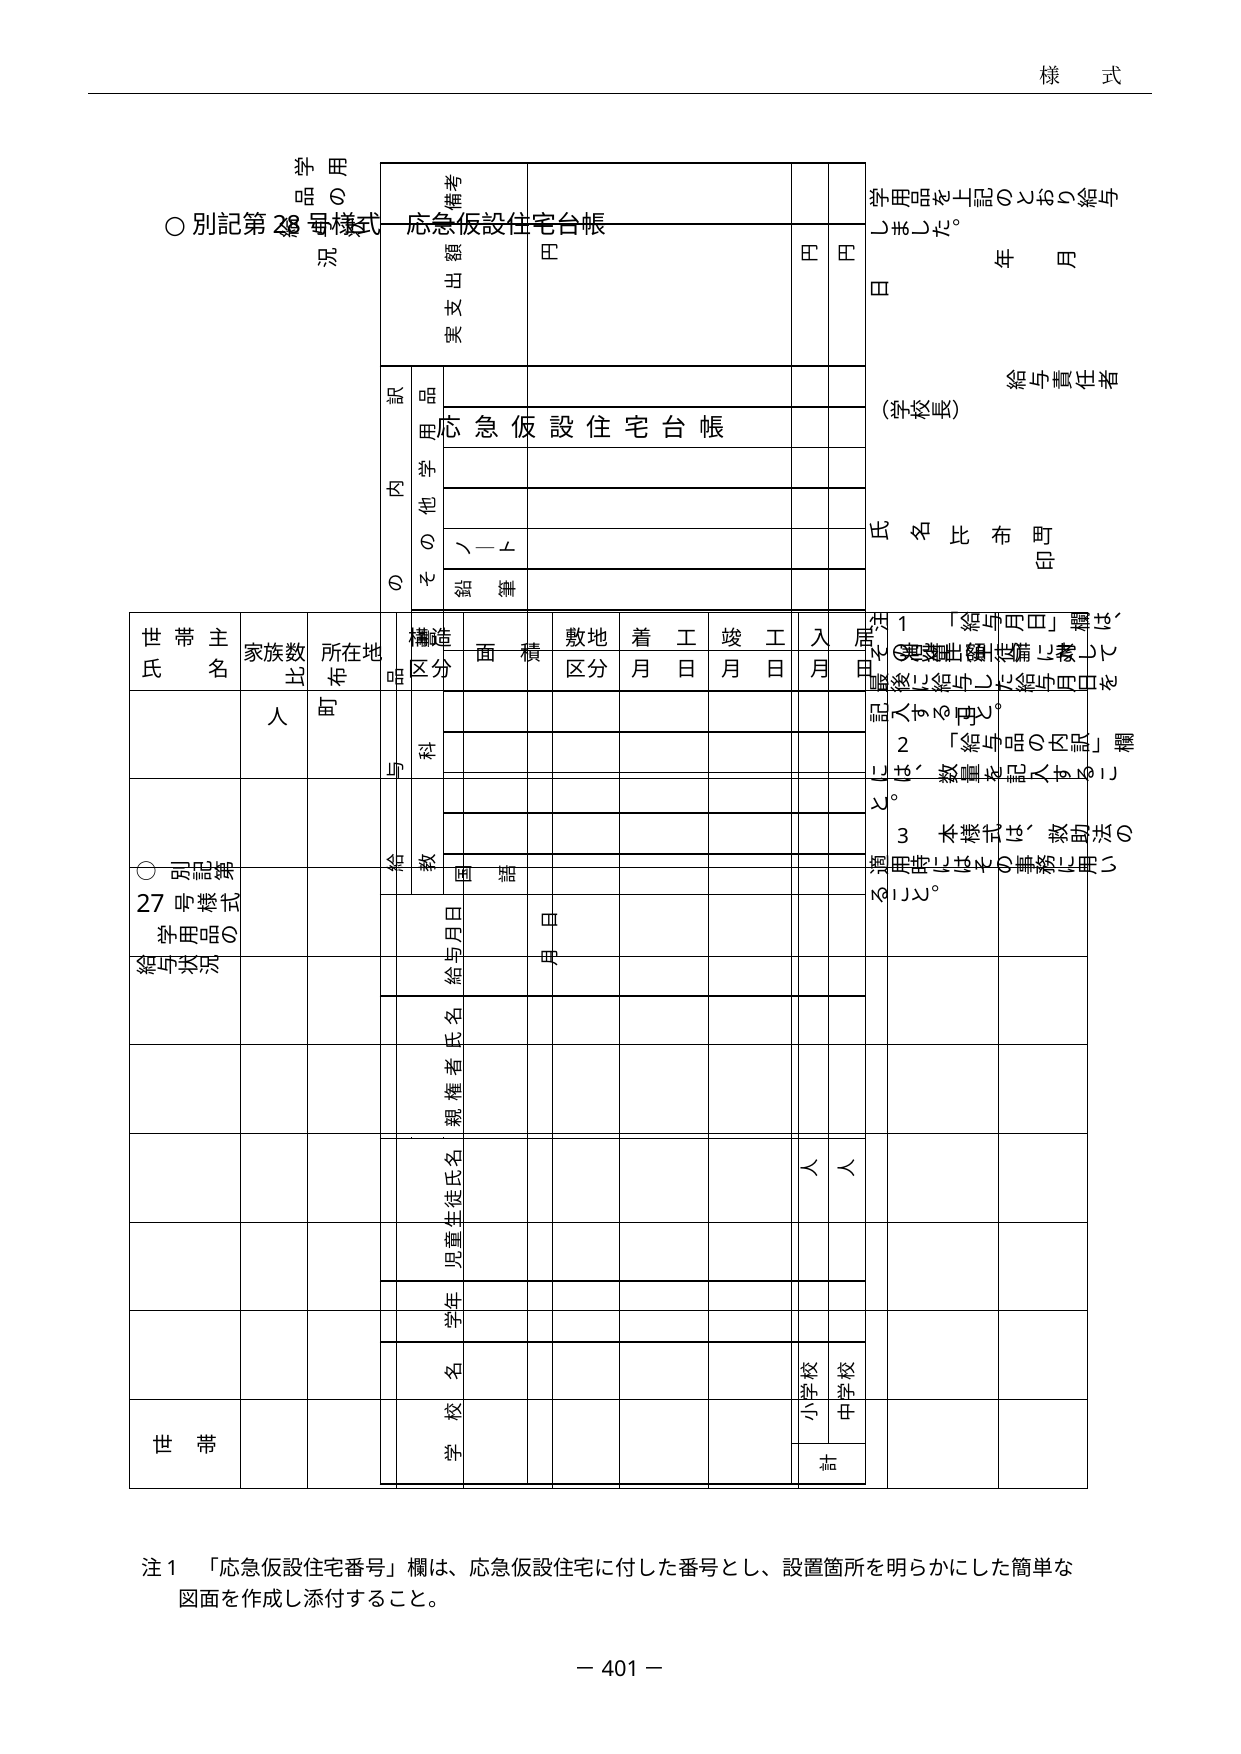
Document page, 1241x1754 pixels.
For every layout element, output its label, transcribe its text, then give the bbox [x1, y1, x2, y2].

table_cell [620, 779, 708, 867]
text ○ 別記第28号様式 応急仮設住宅台帳 [164, 192, 1122, 254]
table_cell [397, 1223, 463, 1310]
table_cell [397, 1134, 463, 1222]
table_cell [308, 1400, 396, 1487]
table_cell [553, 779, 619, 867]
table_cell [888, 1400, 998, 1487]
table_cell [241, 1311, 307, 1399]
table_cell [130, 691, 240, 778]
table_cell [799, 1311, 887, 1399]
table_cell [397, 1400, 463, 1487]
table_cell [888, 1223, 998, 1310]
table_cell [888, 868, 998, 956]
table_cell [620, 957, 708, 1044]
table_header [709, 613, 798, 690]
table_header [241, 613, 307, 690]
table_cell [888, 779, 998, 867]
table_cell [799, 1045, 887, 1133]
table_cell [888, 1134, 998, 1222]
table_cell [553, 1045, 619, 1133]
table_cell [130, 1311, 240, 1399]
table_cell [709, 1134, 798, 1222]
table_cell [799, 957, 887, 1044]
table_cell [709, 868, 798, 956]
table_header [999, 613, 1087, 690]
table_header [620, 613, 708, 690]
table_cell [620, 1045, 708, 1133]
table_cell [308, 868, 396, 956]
text 応急仮設住宅台帳 [118, 394, 1042, 456]
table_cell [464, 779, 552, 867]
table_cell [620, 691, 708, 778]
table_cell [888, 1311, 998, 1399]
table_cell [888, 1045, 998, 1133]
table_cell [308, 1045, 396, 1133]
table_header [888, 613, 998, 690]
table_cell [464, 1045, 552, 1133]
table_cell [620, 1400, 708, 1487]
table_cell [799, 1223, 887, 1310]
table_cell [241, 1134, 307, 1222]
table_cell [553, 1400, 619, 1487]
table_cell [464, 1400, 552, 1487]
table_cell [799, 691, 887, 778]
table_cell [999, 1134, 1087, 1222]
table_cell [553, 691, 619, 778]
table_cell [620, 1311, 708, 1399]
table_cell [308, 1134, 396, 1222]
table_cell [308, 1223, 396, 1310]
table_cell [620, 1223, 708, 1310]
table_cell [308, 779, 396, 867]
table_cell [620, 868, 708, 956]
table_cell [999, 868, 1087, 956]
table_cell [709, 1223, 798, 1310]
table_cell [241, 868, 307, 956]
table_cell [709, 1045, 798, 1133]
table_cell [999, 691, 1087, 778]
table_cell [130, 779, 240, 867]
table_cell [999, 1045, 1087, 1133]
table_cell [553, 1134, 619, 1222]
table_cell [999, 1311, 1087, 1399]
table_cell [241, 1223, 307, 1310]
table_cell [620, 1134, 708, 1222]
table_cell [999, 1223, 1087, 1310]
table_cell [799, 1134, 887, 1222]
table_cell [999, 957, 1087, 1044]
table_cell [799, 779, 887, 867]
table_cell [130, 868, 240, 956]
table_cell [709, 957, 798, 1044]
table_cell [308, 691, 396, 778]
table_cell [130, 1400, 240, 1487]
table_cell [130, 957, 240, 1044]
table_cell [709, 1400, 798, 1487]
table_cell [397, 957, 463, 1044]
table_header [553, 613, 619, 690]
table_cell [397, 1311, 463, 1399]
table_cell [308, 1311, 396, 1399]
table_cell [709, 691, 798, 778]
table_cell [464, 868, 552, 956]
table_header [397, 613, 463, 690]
text 注1 「応急仮設住宅番号」欄は、応急仮設住宅に付した番号とし、設置箇所を明らかにした簡単な 図面を作成し添付すること。 [141, 1551, 1122, 1613]
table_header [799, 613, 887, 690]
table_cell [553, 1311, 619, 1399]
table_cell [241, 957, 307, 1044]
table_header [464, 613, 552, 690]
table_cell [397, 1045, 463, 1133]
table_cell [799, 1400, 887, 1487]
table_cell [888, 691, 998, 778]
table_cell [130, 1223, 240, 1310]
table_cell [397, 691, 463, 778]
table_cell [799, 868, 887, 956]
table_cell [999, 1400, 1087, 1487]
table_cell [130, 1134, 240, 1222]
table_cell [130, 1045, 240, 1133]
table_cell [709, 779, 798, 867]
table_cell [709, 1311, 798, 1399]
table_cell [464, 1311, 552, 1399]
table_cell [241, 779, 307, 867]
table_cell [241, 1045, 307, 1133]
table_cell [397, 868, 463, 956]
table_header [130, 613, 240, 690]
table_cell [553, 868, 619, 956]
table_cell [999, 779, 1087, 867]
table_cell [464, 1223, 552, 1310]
text 比布町 [118, 519, 1053, 550]
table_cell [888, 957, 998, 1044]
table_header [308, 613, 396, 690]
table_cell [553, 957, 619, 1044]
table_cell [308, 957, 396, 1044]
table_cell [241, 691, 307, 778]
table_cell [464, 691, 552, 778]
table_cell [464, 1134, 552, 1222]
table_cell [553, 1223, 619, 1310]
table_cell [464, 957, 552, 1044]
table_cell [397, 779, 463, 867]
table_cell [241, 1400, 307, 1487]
